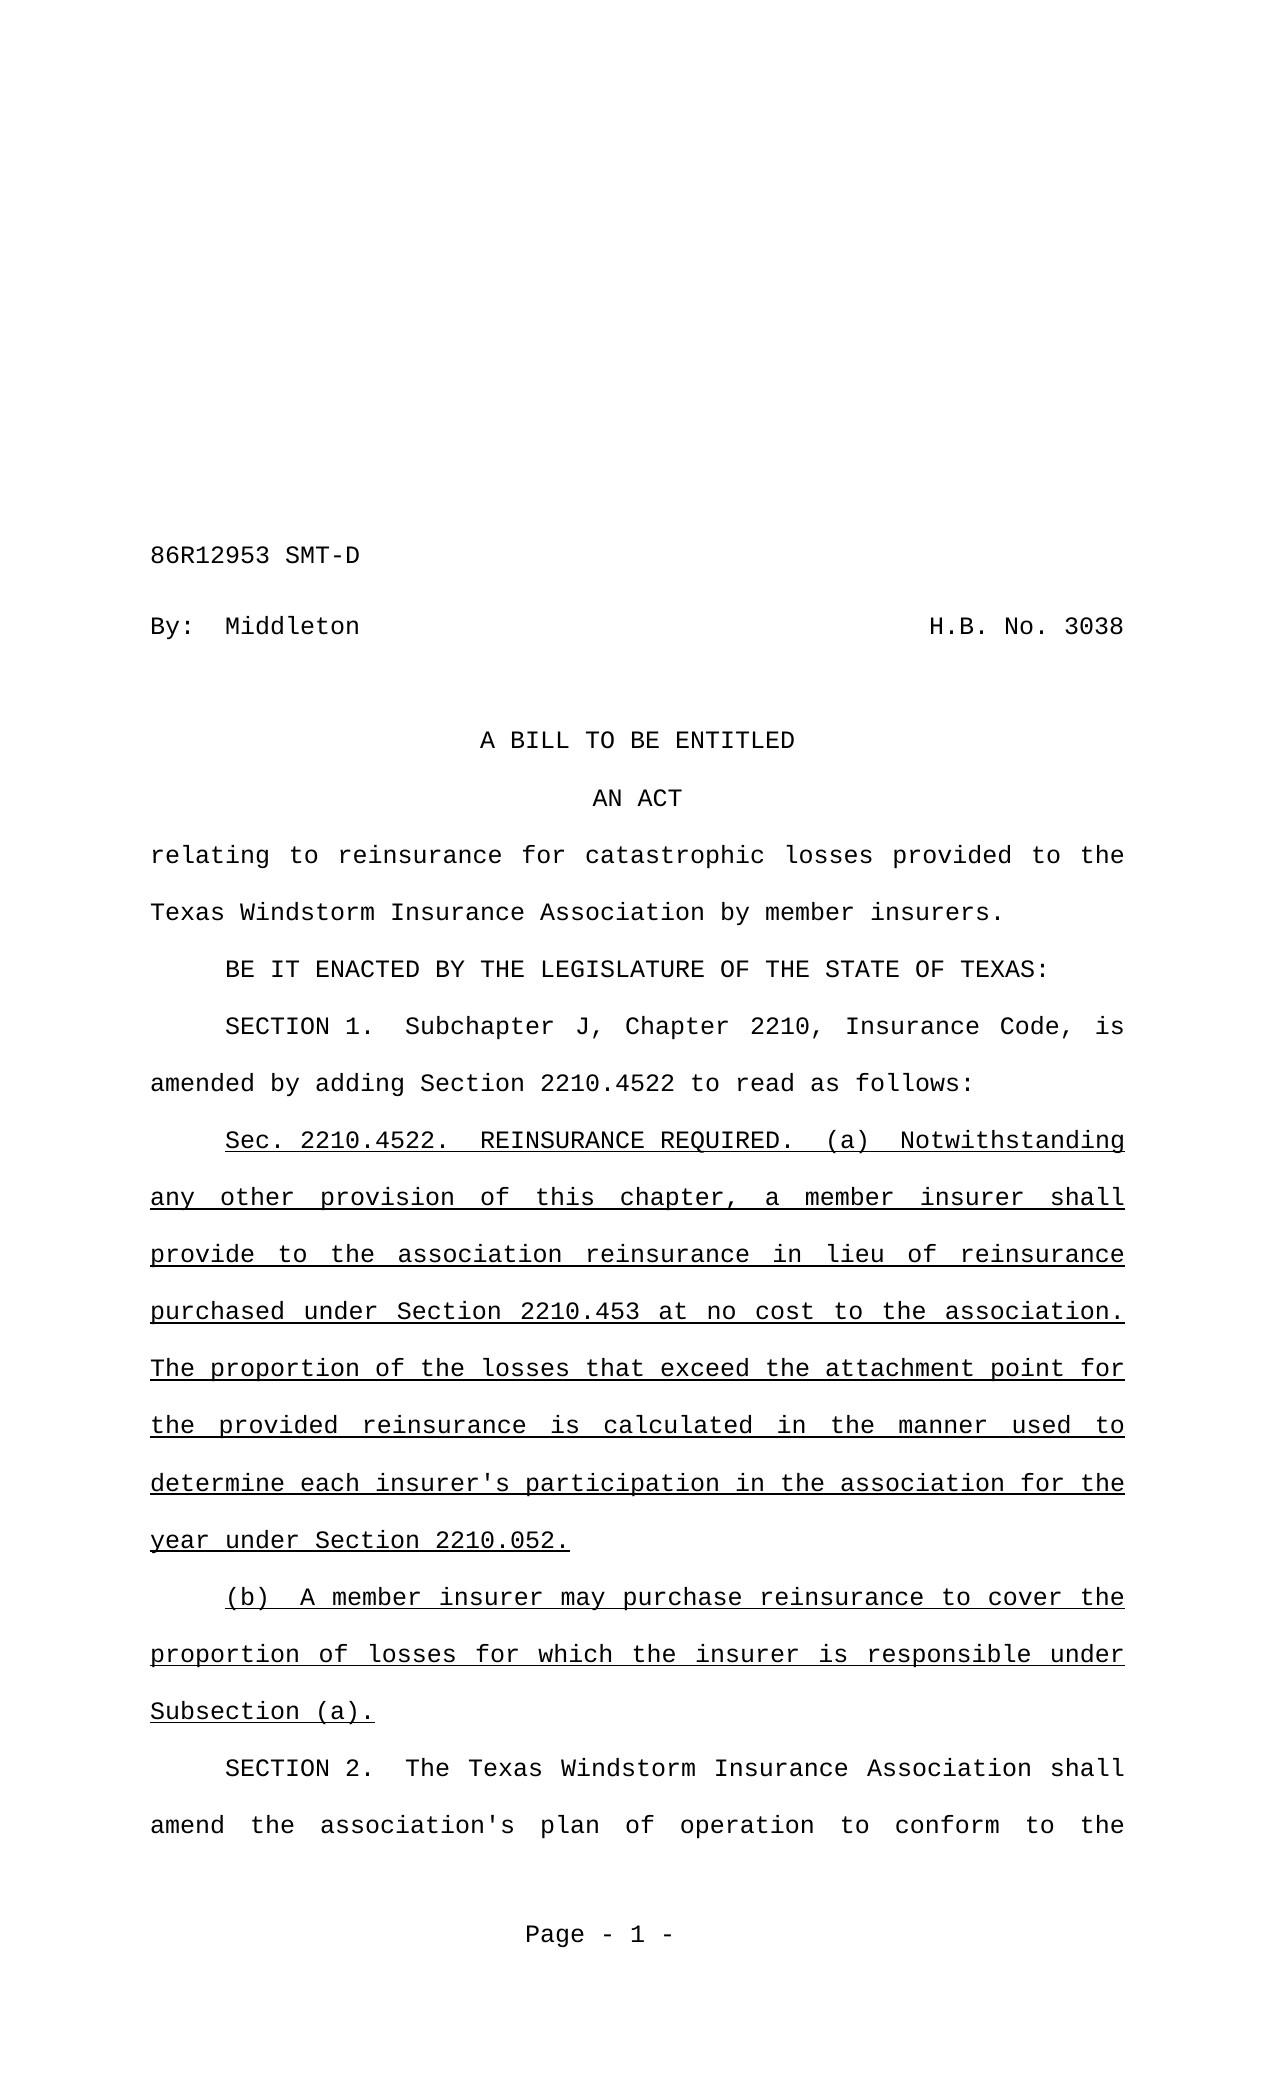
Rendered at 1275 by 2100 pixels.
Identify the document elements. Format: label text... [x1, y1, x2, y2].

text Sec. 2210.4522. REINSURANCE REQUIRED. (a) Notwithstanding any other provision of this chapter, a member insurer shall provide to the association reinsurance in lieu of reinsurance purchased under Section 2210.453 at no cost to the association. The proportion of the losses that exceed the attachment point for the provided reinsurance is calculated in the manner used to determine each insurer's participation in the association for the year under Section 2210.052. [150, 1267, 1125, 1322]
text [150, 1755, 1125, 1841]
text Sec. 2210.4522. REINSURANCE REQUIRED. (a) Notwithstanding any other provision of this chapter, a member insurer shall provide to the association reinsurance in lieu of reinsurance purchased under Section 2210.453 at no cost to the association. The proportion of the losses that exceed the attachment point for the provided reinsurance is calculated in the manner used to determine each insurer's participation in the association for the year under Section 2210.052. [150, 1495, 1125, 1556]
text relating to reinsurance for catastrophic losses provided to the Texas Windstorm Insurance Association by member insurers. [150, 842, 1125, 928]
text BE IT ENACTED BY THE LEGISLATURE OF THE STATE OF TEXAS: [150, 956, 1125, 985]
text Sec. 2210.4522. REINSURANCE REQUIRED. (a) Notwithstanding any other provision of this chapter, a member insurer shall provide to the association reinsurance in lieu of reinsurance purchased under Section 2210.453 at no cost to the association. The proportion of the losses that exceed the attachment point for the provided reinsurance is calculated in the manner used to determine each insurer's participation in the association for the year under Section 2210.052. [150, 1438, 1125, 1493]
text AN ACT [150, 785, 1125, 813]
text By: Middleton H.B. No. 3038 [150, 614, 1125, 642]
text Sec. 2210.4522. REINSURANCE REQUIRED. (a) Notwithstanding any other provision of this chapter, a member insurer shall provide to the association reinsurance in lieu of reinsurance purchased under Section 2210.453 at no cost to the association. The proportion of the losses that exceed the attachment point for the provided reinsurance is calculated in the manner used to determine each insurer's participation in the association for the year under Section 2210.052. [150, 1381, 1125, 1436]
text A BILL TO BE ENTITLED [150, 728, 1125, 756]
text SECTION 1. Subchapter J, Chapter 2210, Insurance Code, is amended by adding Section 2210.4522 to read as follows: [150, 1013, 1125, 1099]
text (b) A member insurer may purchase reinsurance to cover the proportion of losses for which the insurer is responsible under Subsection (a). [150, 1584, 1125, 1665]
text Sec. 2210.4522. REINSURANCE REQUIRED. (a) Notwithstanding any other provision of this chapter, a member insurer shall provide to the association reinsurance in lieu of reinsurance purchased under Section 2210.453 at no cost to the association. The proportion of the losses that exceed the attachment point for the provided reinsurance is calculated in the manner used to determine each insurer's participation in the association for the year under Section 2210.052. [150, 1210, 1125, 1265]
text Sec. 2210.4522. REINSURANCE REQUIRED. (a) Notwithstanding any other provision of this chapter, a member insurer shall provide to the association reinsurance in lieu of reinsurance purchased under Section 2210.453 at no cost to the association. The proportion of the losses that exceed the attachment point for the provided reinsurance is calculated in the manner used to determine each insurer's participation in the association for the year under Section 2210.052. [150, 1127, 1125, 1208]
text (b) A member insurer may purchase reinsurance to cover the proportion of losses for which the insurer is responsible under Subsection (a). [150, 1666, 1125, 1727]
text Sec. 2210.4522. REINSURANCE REQUIRED. (a) Notwithstanding any other provision of this chapter, a member insurer shall provide to the association reinsurance in lieu of reinsurance purchased under Section 2210.453 at no cost to the association. The proportion of the losses that exceed the attachment point for the provided reinsurance is calculated in the manner used to determine each insurer's participation in the association for the year under Section 2210.052. [150, 1324, 1125, 1379]
text 86R12953 SMT-D [150, 542, 1125, 571]
